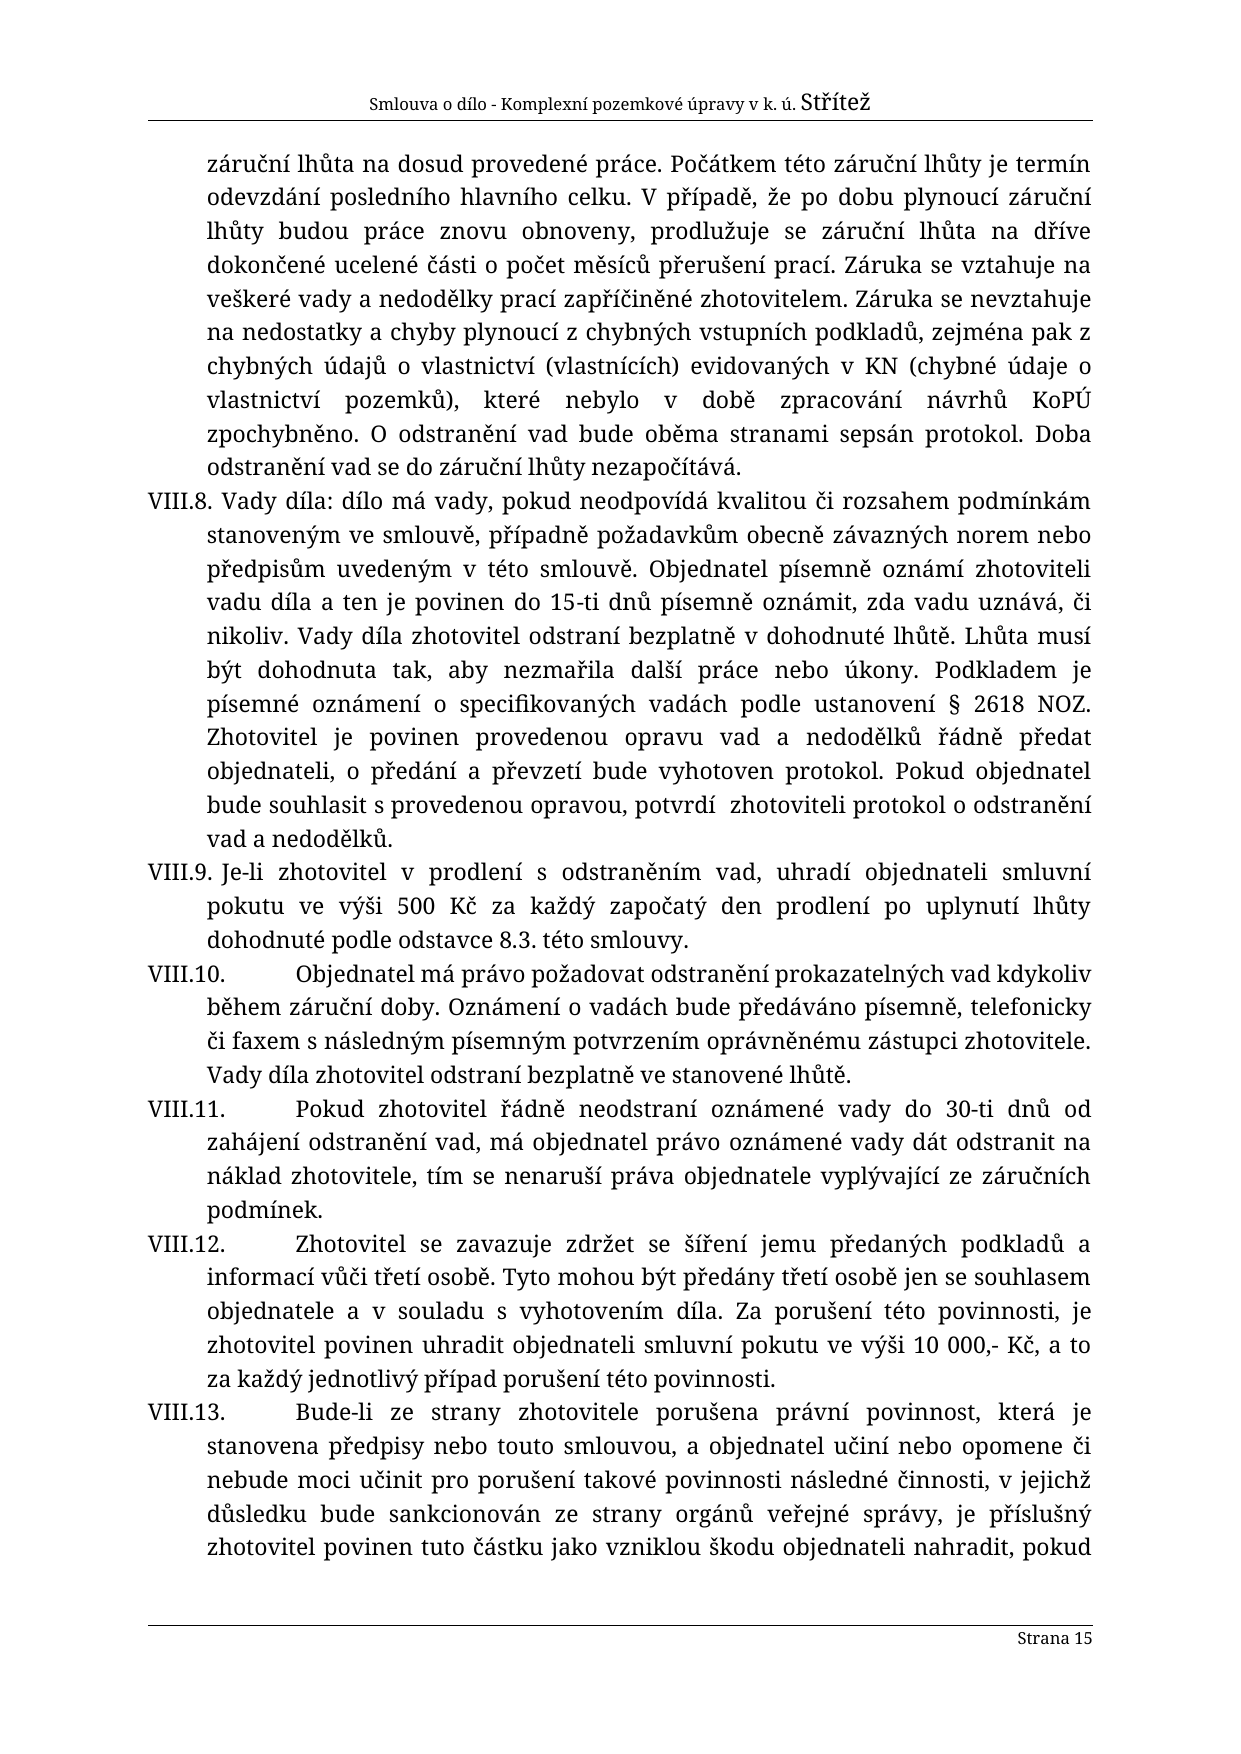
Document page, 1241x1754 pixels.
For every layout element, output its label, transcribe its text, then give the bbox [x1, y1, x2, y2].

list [148, 1396, 1093, 1563]
list Vady díla: dílo má vady, pokud neodpovídá kvalitou či rozsahem podmínkám stanoveným ve smlouvě, případně požadavkům obecně závazných norem nebo předpisům uvedeným v této smlouvě. Objednatel písemně oznámí zhotoviteli vadu díla a ten je povinen do 15-ti dnů písemně oznámit, zda vadu uznává, či nikoliv. Vady díla zhotovitel odstraní bezplatně v dohodnuté lhůtě. Lhůta musí být dohodnuta tak, aby nezmařila další práce nebo úkony. Podkladem je písemné oznámení o specifikovaných vadách podle ustanovení § 2618 NOZ. Zhotovitel je povinen provedenou opravu vad a nedodělků řádně předat objednateli, o předání a převzetí bude vyhotoven protokol. Pokud objednatel bude souhlasit s provedenou opravou, potvrdí zhotoviteli protokol o odstranění vad a nedodělků. [148, 485, 1093, 854]
list Pokud zhotovitel řádně neodstraní oznámené vady do 30-ti dnů od zahájení odstranění vad, má objednatel právo oznámené vady dát odstranit na náklad zhotovitele, tím se nenaruší práva objednatele vyplývající ze záručních podmínek. [148, 1093, 1093, 1225]
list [148, 148, 1093, 483]
list Objednatel má právo požadovat odstranění prokazatelných vad kdykoliv během záruční doby. Oznámení o vadách bude předáváno písemně, telefonicky či faxem s následným písemným potvrzením oprávněnému zástupci zhotovitele. Vady díla zhotovitel odstraní bezplatně ve stanovené lhůtě. [148, 958, 1093, 1090]
list Zhotovitel se zavazuje zdržet se šíření jemu předaných podkladů a informací vůči třetí osobě. Tyto mohou být předány třetí osobě jen se souhlasem objednatele a v souladu s vyhotovením díla. Za porušení této povinnosti, je zhotovitel povinen uhradit objednateli smluvní pokutu ve výši 10 000,- Kč, a to za každý jednotlivý případ porušení této povinnosti. [148, 1228, 1093, 1394]
list Je-li zhotovitel v prodlení s odstraněním vad, uhradí objednateli smluvní pokutu ve výši 500 Kč za každý započatý den prodlení po uplynutí lhůty dohodnuté podle odstavce 8.3. této smlouvy. [148, 856, 1093, 955]
